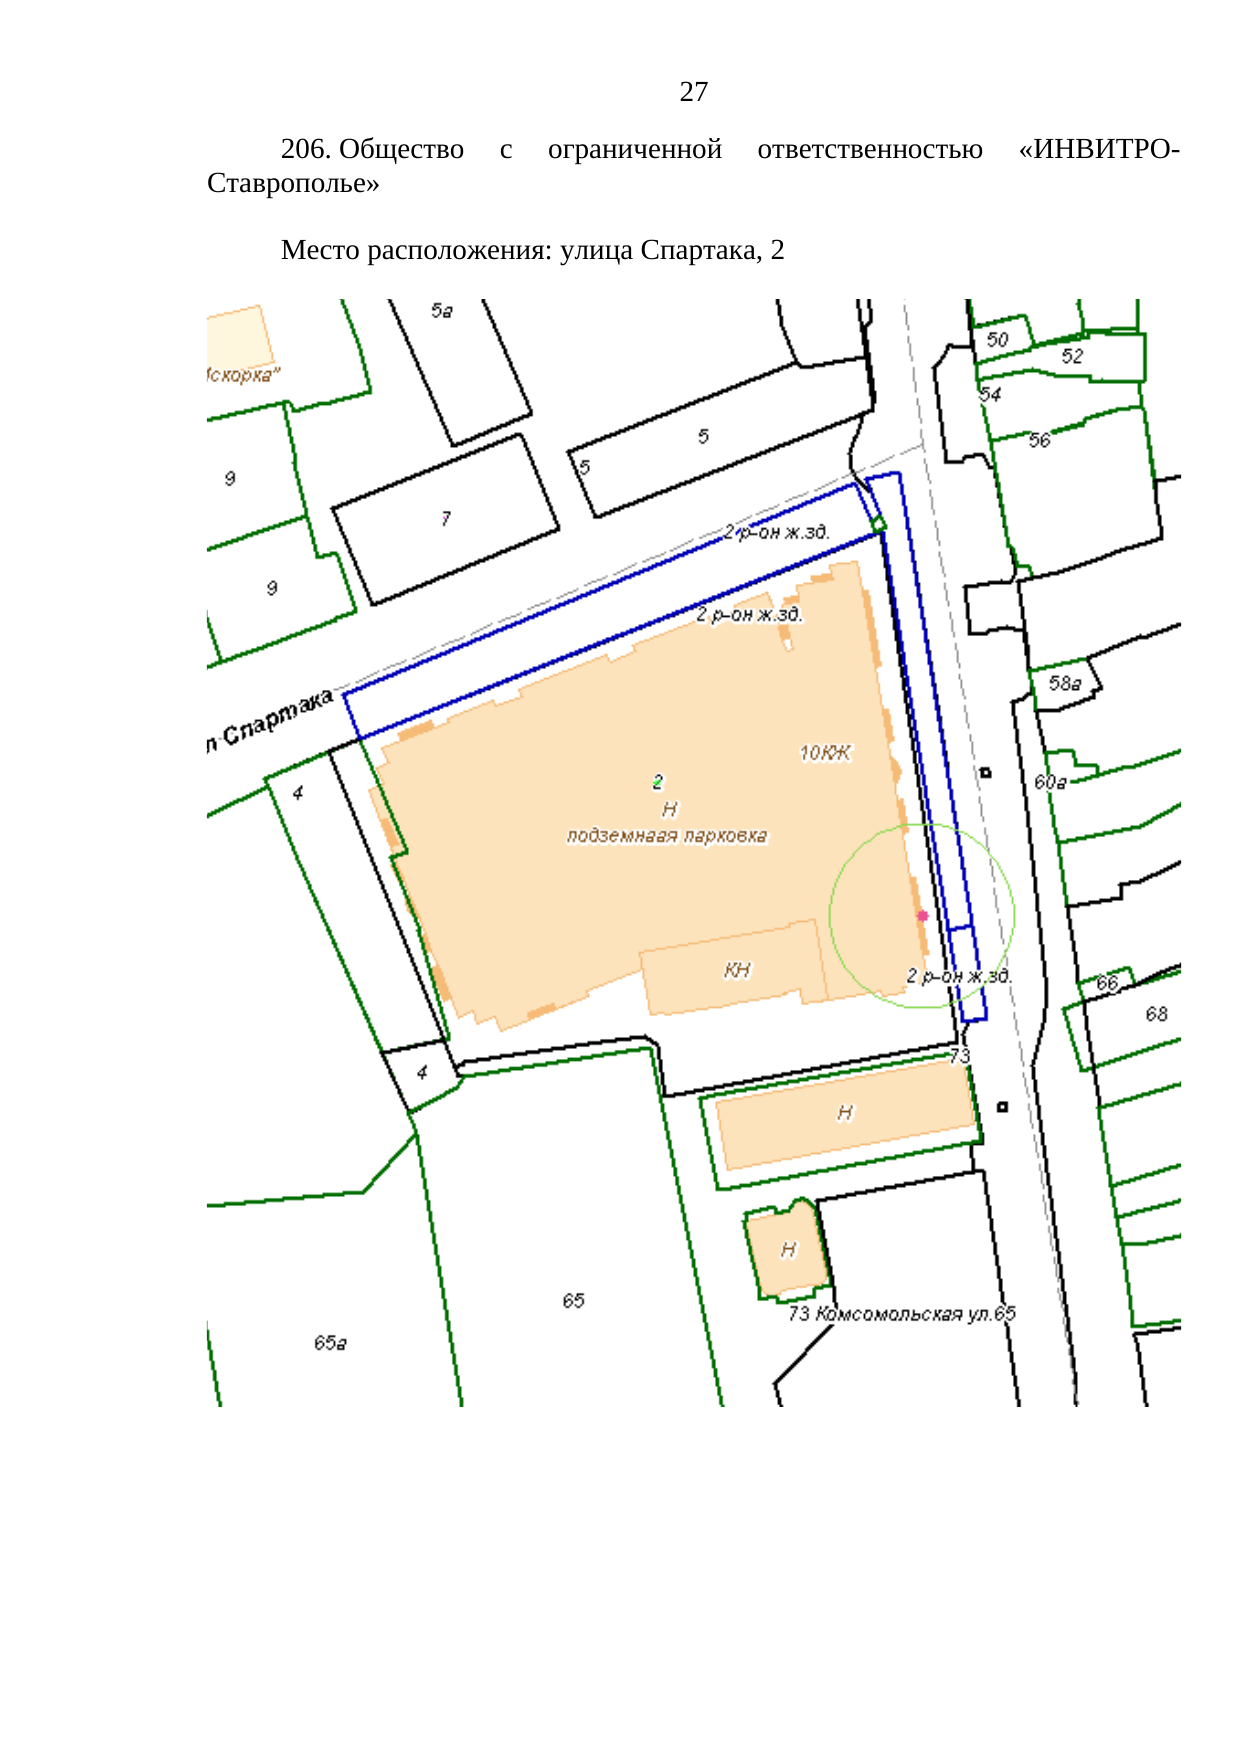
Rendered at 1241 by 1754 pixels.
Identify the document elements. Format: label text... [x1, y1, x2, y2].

picture [206, 299, 1182, 1407]
text 206. Общество с ограниченной ответственностью «ИНВИТРО-Ставрополье» [207, 131, 1181, 198]
text Место расположения: улица Спартака, 2 [207, 232, 1181, 266]
